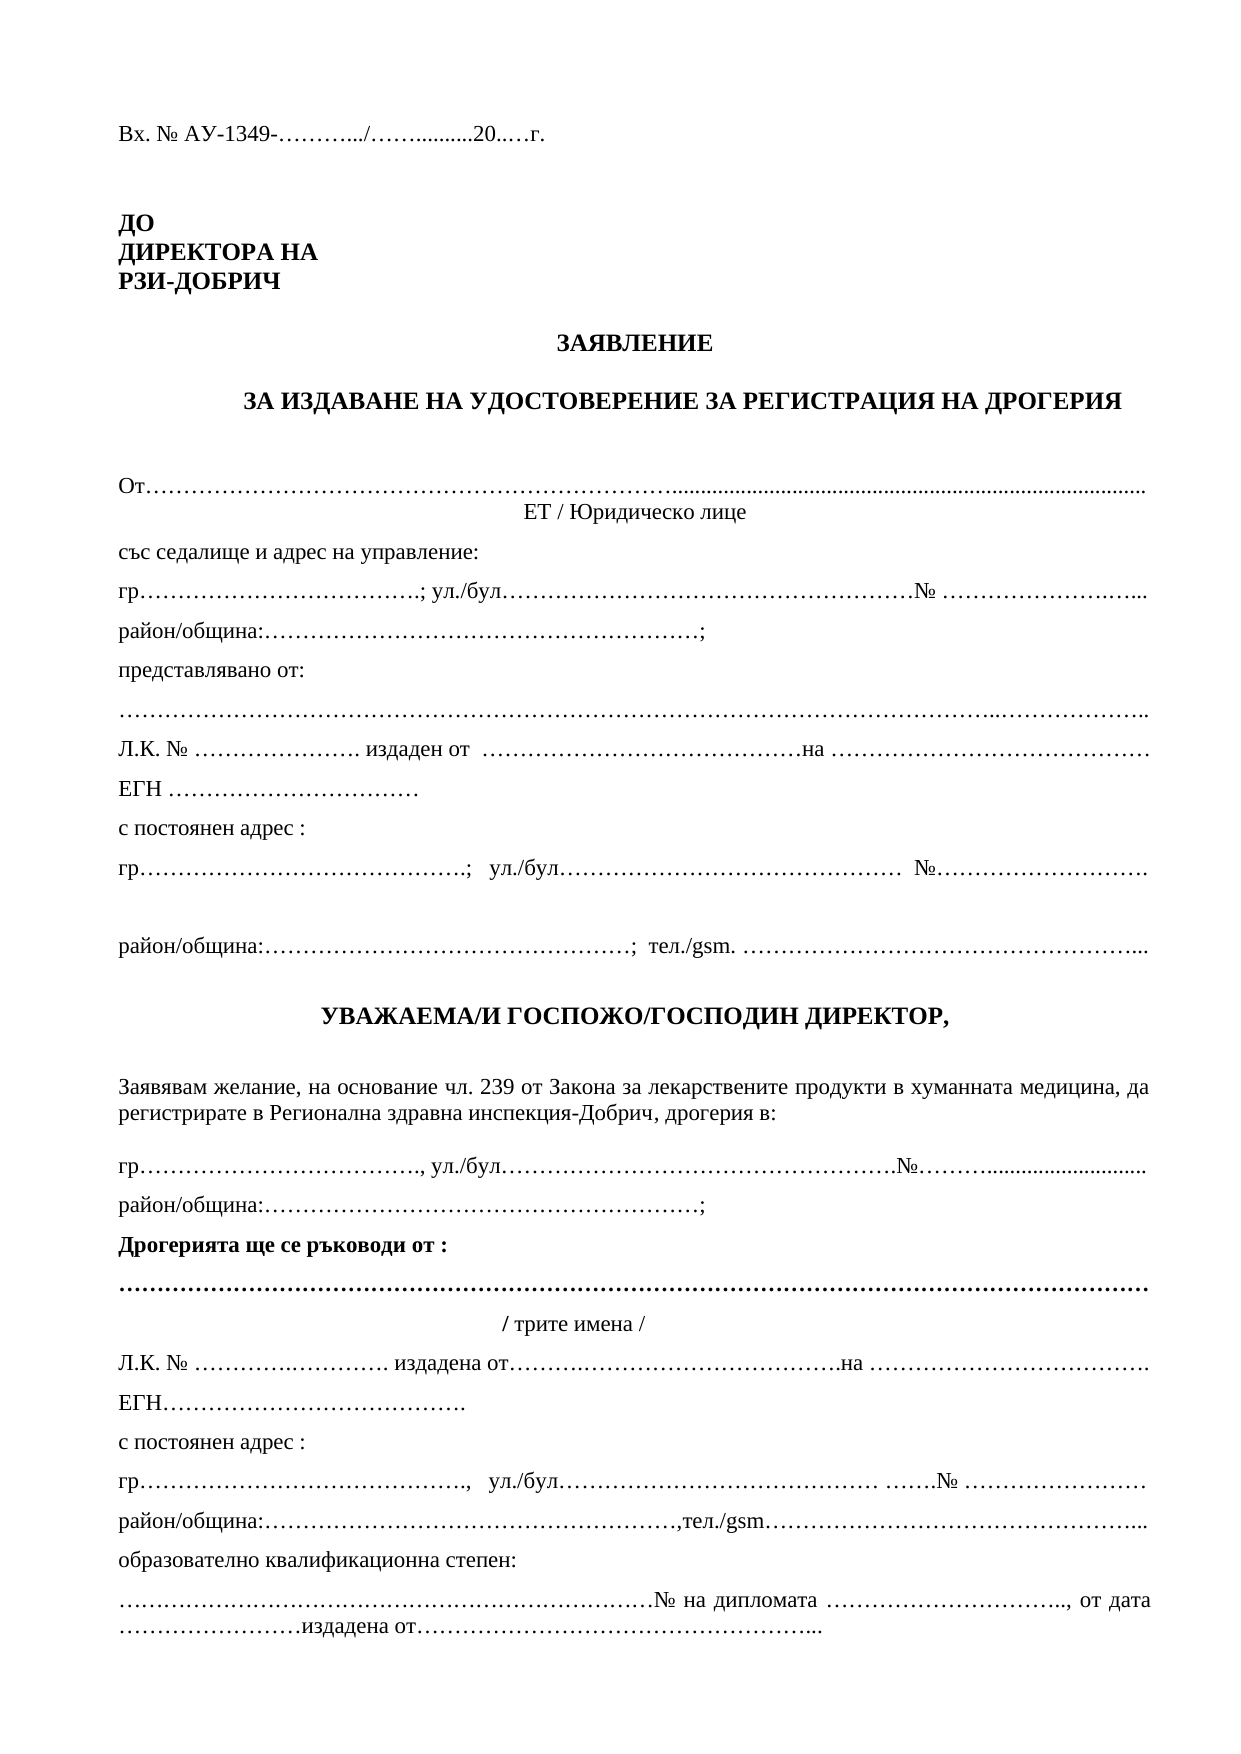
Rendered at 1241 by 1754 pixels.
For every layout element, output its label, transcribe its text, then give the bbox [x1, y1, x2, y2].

text гр……………………………………., ул./бул…………………………………… …….№ …………………… [118, 1468, 1152, 1494]
text представлявано от: ……………………………………………………………………………………………………..……………….. [118, 656, 1152, 722]
text ЕГН …………………………… [118, 775, 1152, 801]
text УВАЖАЕМА/И ГОСПОЖО/ГОСПОДИН ДИРЕКТОР, [118, 1001, 1152, 1029]
text гр……………………………….; ул./бул………………………………………………№ ………………….…... район/община:…………………………………………………; [118, 577, 1152, 643]
text ДИРЕКТОРА НА [118, 237, 1152, 266]
text район/община:…………………………………………; тел./gsm. ……………………………………………... [118, 933, 1152, 959]
text Л.К. № …………………. издаден от ……………………………………на …………………………………… [118, 735, 1152, 762]
text с постоянен адрес : [118, 1428, 1152, 1454]
text ЗА ИЗДАВАНЕ НА УДОСТОВЕРЕНИЕ ЗА РЕГИСТРАЦИЯ НА ДРОГЕРИЯ [118, 386, 1152, 414]
text ………………………………………………………………№ на дипломата ………………………….., от дата ……………………издадена от……………………………………………... [118, 1586, 1152, 1639]
text район/община:………………………………………………,тел./gsm…………………………………………... [118, 1507, 1152, 1533]
text Л.К. № ………….…………. издадена от……….…………………………….на ………………………………. ЕГН…………………………………. [118, 1349, 1152, 1415]
text със седалище и адрес на управление: [118, 538, 1152, 564]
text / трите имена / [118, 1310, 1152, 1336]
text Заявявам желание, на основание чл. 239 от Закона за лекарствените продукти в хуманната медицина, да регистрирате в Регионална здравна инспекция-Добрич, дрогерия в: [118, 1073, 1152, 1125]
text EТ / Юридическо лице [118, 498, 1152, 525]
text Вх. № АУ-1349-……….../……..........20..…г. [118, 120, 1152, 146]
text гр………………………………., ул./бул…………………………………………….№………............................ район/община:…………………………………………………; [118, 1152, 1152, 1218]
text ……………………………………………………………………………………………………………………… [118, 1270, 1152, 1297]
text образователно квалификационна степен: [118, 1547, 1152, 1573]
text РЗИ-ДОБРИЧ [118, 266, 1152, 295]
text Дрогерията ще се ръководи от : [118, 1231, 1152, 1257]
text От……………………………………………………………................................................................................... [118, 472, 1152, 498]
text с постоянен адрес : [118, 814, 1152, 841]
text гр…………………………………….; ул./бул……………………………………… №………………………. [118, 854, 1152, 880]
text ЗАЯВЛЕНИЕ [118, 328, 1152, 357]
text ДО [118, 208, 1152, 237]
